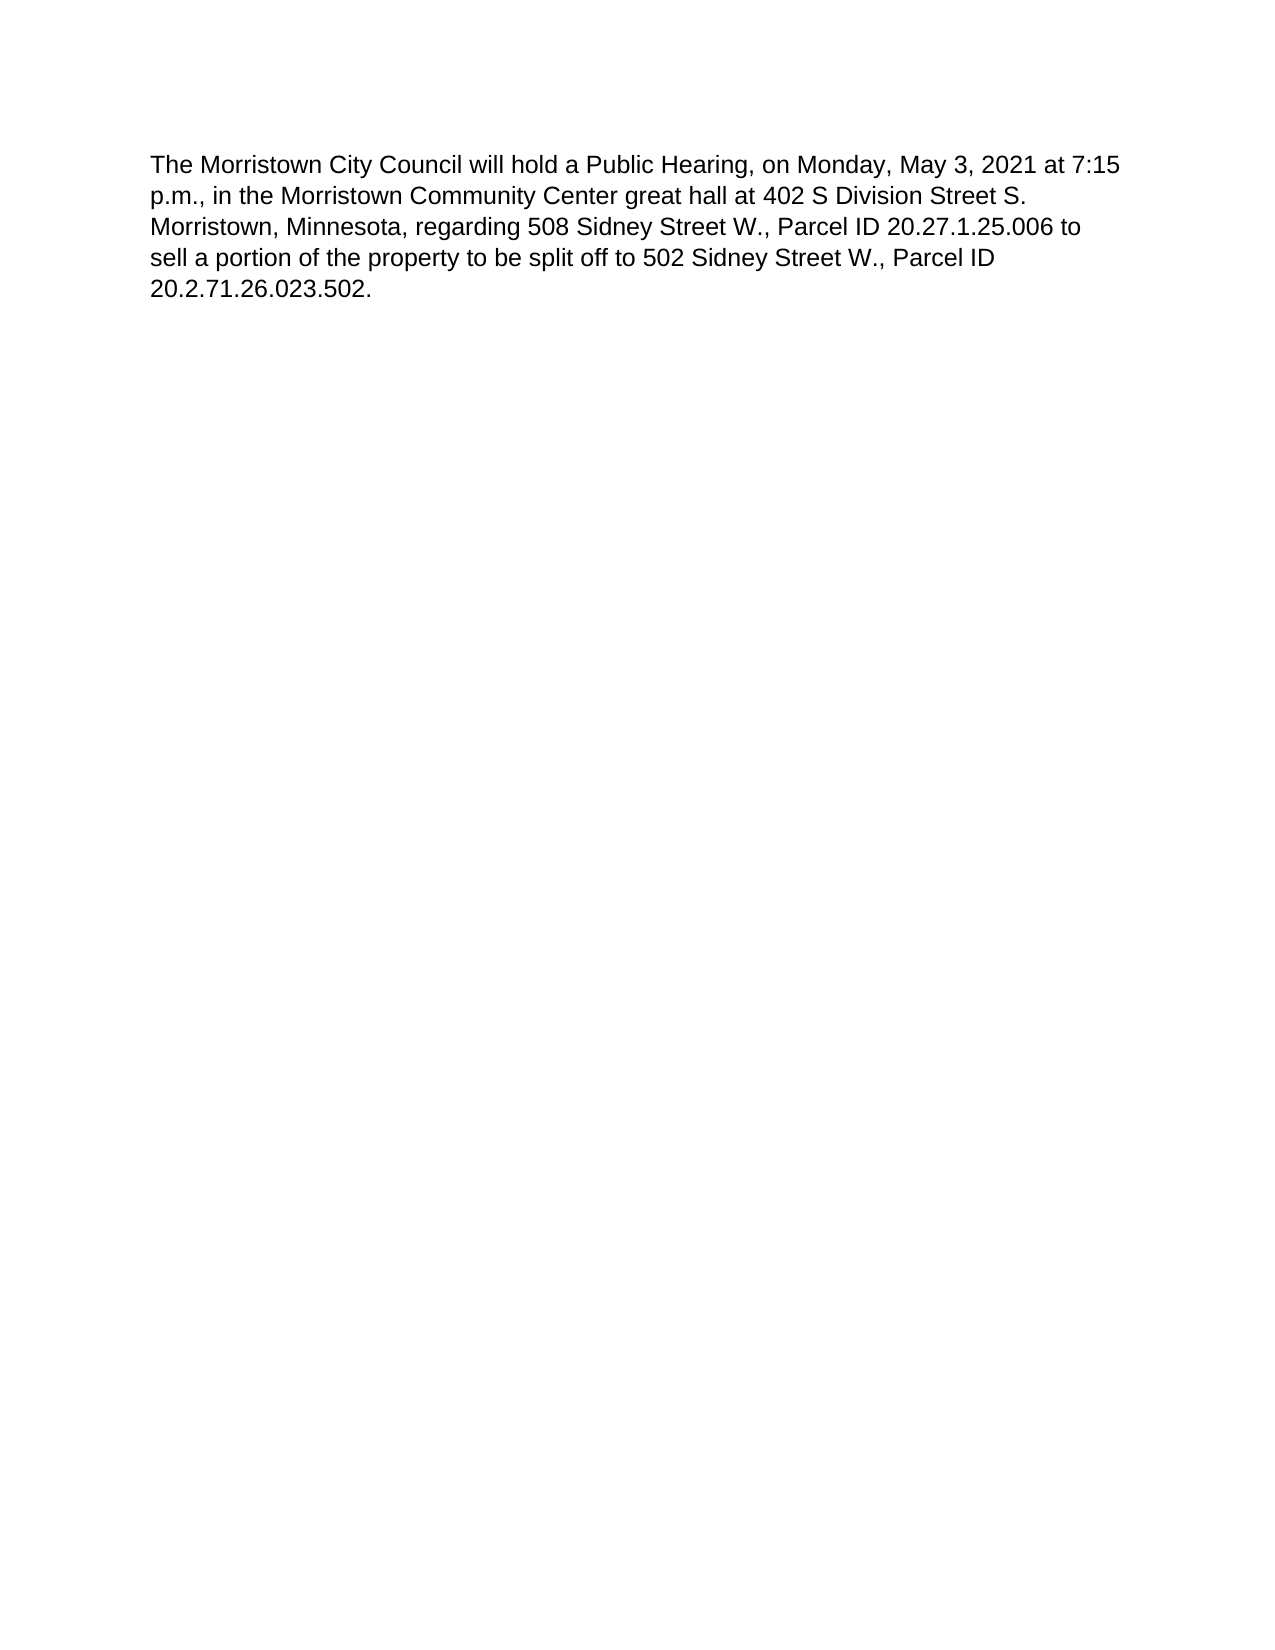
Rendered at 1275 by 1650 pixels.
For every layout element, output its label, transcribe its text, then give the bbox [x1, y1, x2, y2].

text The Morristown City Council will hold a Public Hearing, on Monday, May 3, 2021 at 7:15 p.m., in the Morristown Community Center great hall at 402 S Division Street S. Morristown, Minnesota, regarding 508 Sidney Street W., Parcel ID 20.27.1.25.006 to sell a portion of the property to be split off to 502 Sidney Street W., Parcel ID 20.2.71.26.023.502. [150, 150, 1125, 303]
